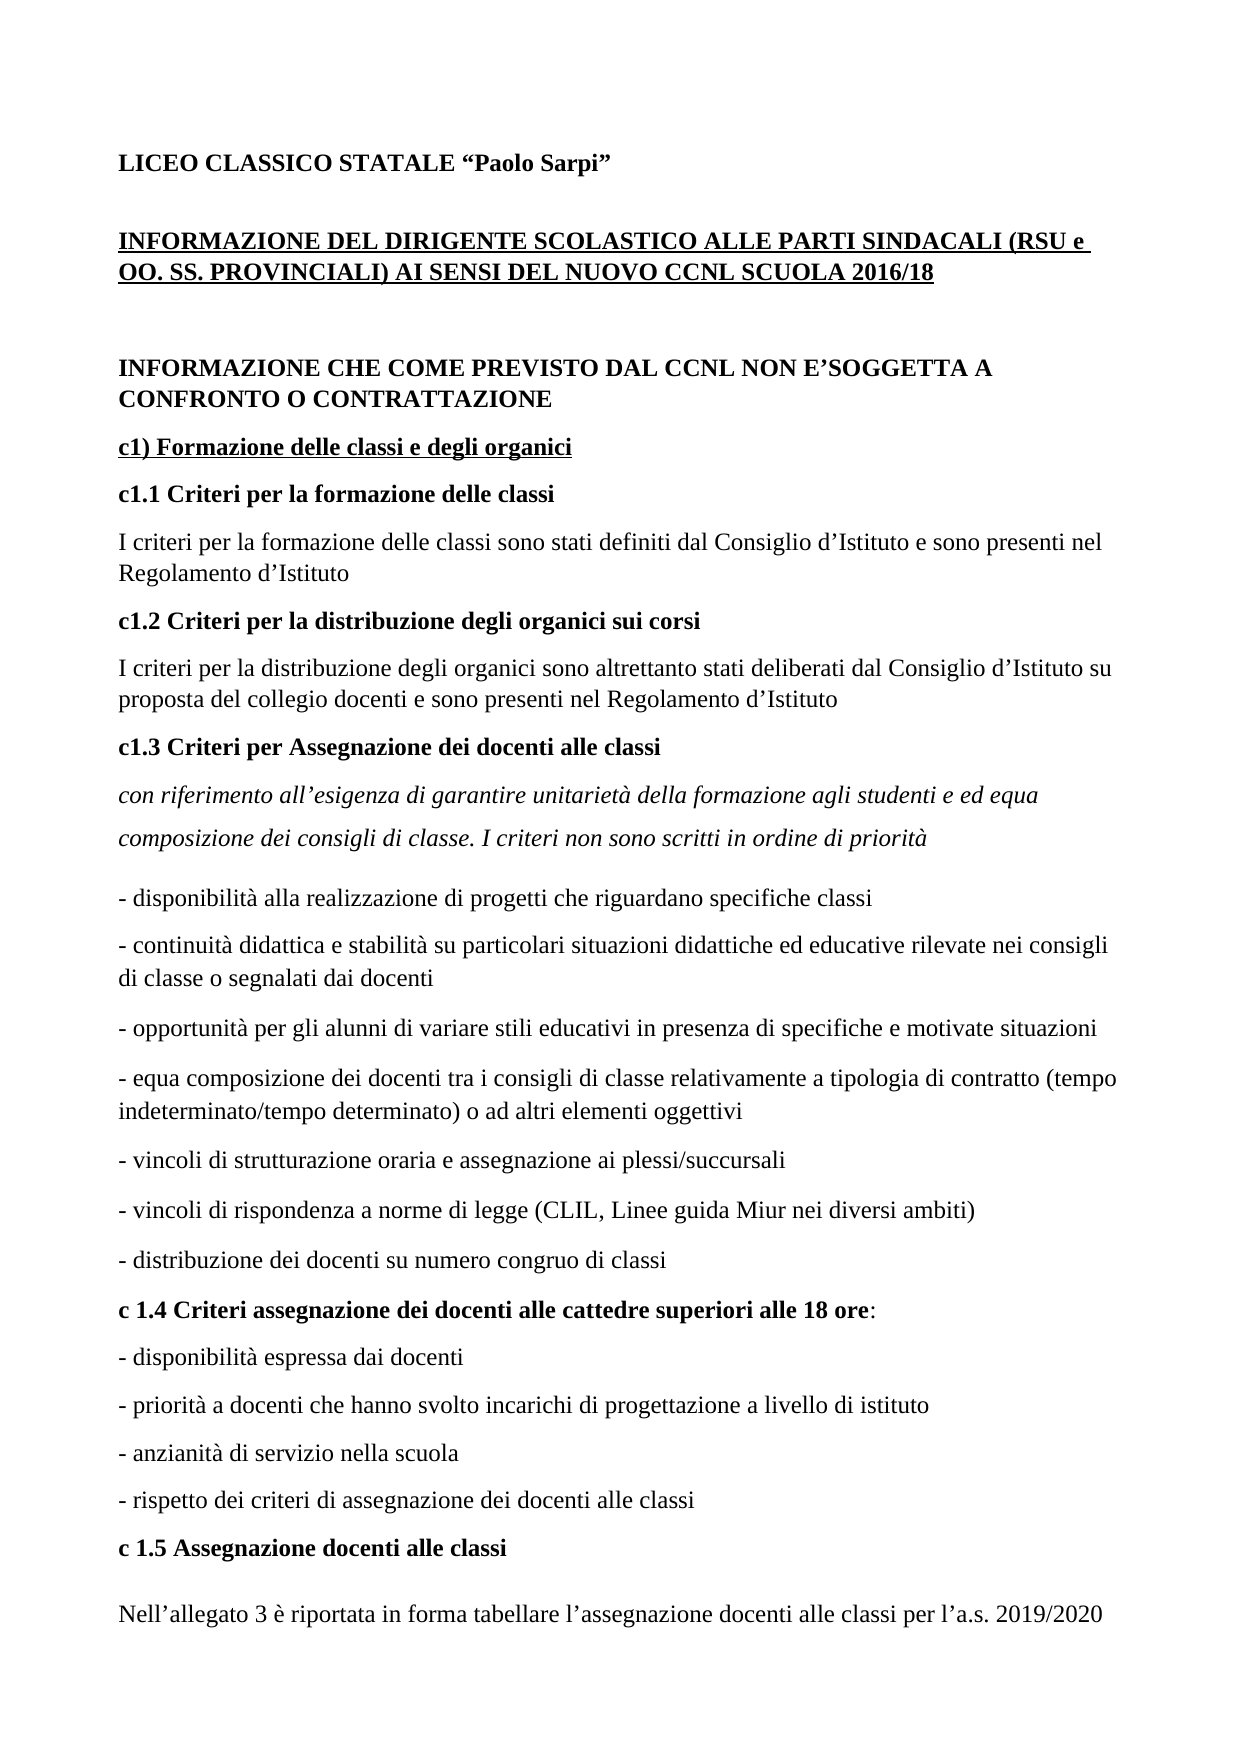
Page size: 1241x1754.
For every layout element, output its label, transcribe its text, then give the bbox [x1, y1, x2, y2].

text I criteri per la formazione delle classi sono stati definiti dal Consiglio d’Istituto e sono presenti nel Regolamento d’Istituto [118, 527, 1122, 587]
text - vincoli di rispondenza a norme di legge (CLIL, Linee guida Miur nei diversi ambiti) [118, 1195, 1122, 1224]
text - disponibilità espressa dai docenti [118, 1342, 1122, 1371]
text - continuità didattica e stabilità su particolari situazioni didattiche ed educative rilevate nei consigli di classe o segnalati dai docenti [118, 931, 1122, 992]
text - disponibilità alla realizzazione di progetti che riguardano specifiche classi [118, 883, 1122, 912]
text con riferimento all’esigenza di garantire unitarietà della formazione agli studenti e ed equa composizione dei consigli di classe. I criteri non sono scritti in ordine di priorità [118, 780, 1122, 852]
text - distribuzione dei docenti su numero congruo di classi [118, 1245, 1122, 1274]
text - equa composizione dei docenti tra i consigli di classe relativamente a tipologia di contratto (tempo indeterminato/tempo determinato) o ad altri elementi oggettivi [118, 1063, 1122, 1125]
text - priorità a docenti che hanno svolto incarichi di progettazione a livello di istituto [118, 1390, 1122, 1419]
text - vincoli di strutturazione oraria e assegnazione ai plessi/succursali [118, 1146, 1122, 1174]
text c 1.4 Criteri assegnazione dei docenti alle cattedre superiori alle 18 ore: [118, 1295, 1122, 1323]
text - opportunità per gli alunni di variare stili educativi in presenza di specifiche e motivate situazioni [118, 1013, 1122, 1042]
text INFORMAZIONE CHE COME PREVISTO DAL CCNL NON E’SOGGETTA A CONFRONTO O CONTRATTAZIONE [118, 353, 1122, 413]
text c1.3 Criteri per Assegnazione dei docenti alle classi [118, 732, 1122, 761]
text LICEO CLASSICO STATALE “Paolo Sarpi” [118, 148, 1122, 176]
text I criteri per la distribuzione degli organici sono altrettanto stati deliberati dal Consiglio d’Istituto su proposta del collegio docenti e sono presenti nel Regolamento d’Istituto [118, 653, 1122, 713]
text c 1.5 Assegnazione docenti alle classi Nell’allegato 3 è riportata in forma tabellare l’assegnazione docenti alle classi per l’a.s. 2019/2020 [118, 1533, 1122, 1628]
text c1.1 Criteri per la formazione delle classi [118, 479, 1122, 508]
text c1) Formazione delle classi e degli organici [118, 432, 1122, 460]
text INFORMAZIONE DEL DIRIGENTE SCOLASTICO ALLE PARTI SINDACALI (RSU e OO. SS. PROVINCIALI) AI SENSI DEL NUOVO CCNL SCUOLA 2016/18 [118, 195, 1122, 286]
text - anzianità di servizio nella scuola [118, 1438, 1122, 1467]
text - rispetto dei criteri di assegnazione dei docenti alle classi [118, 1486, 1122, 1514]
text c1.2 Criteri per la distribuzione degli organici sui corsi [118, 606, 1122, 634]
